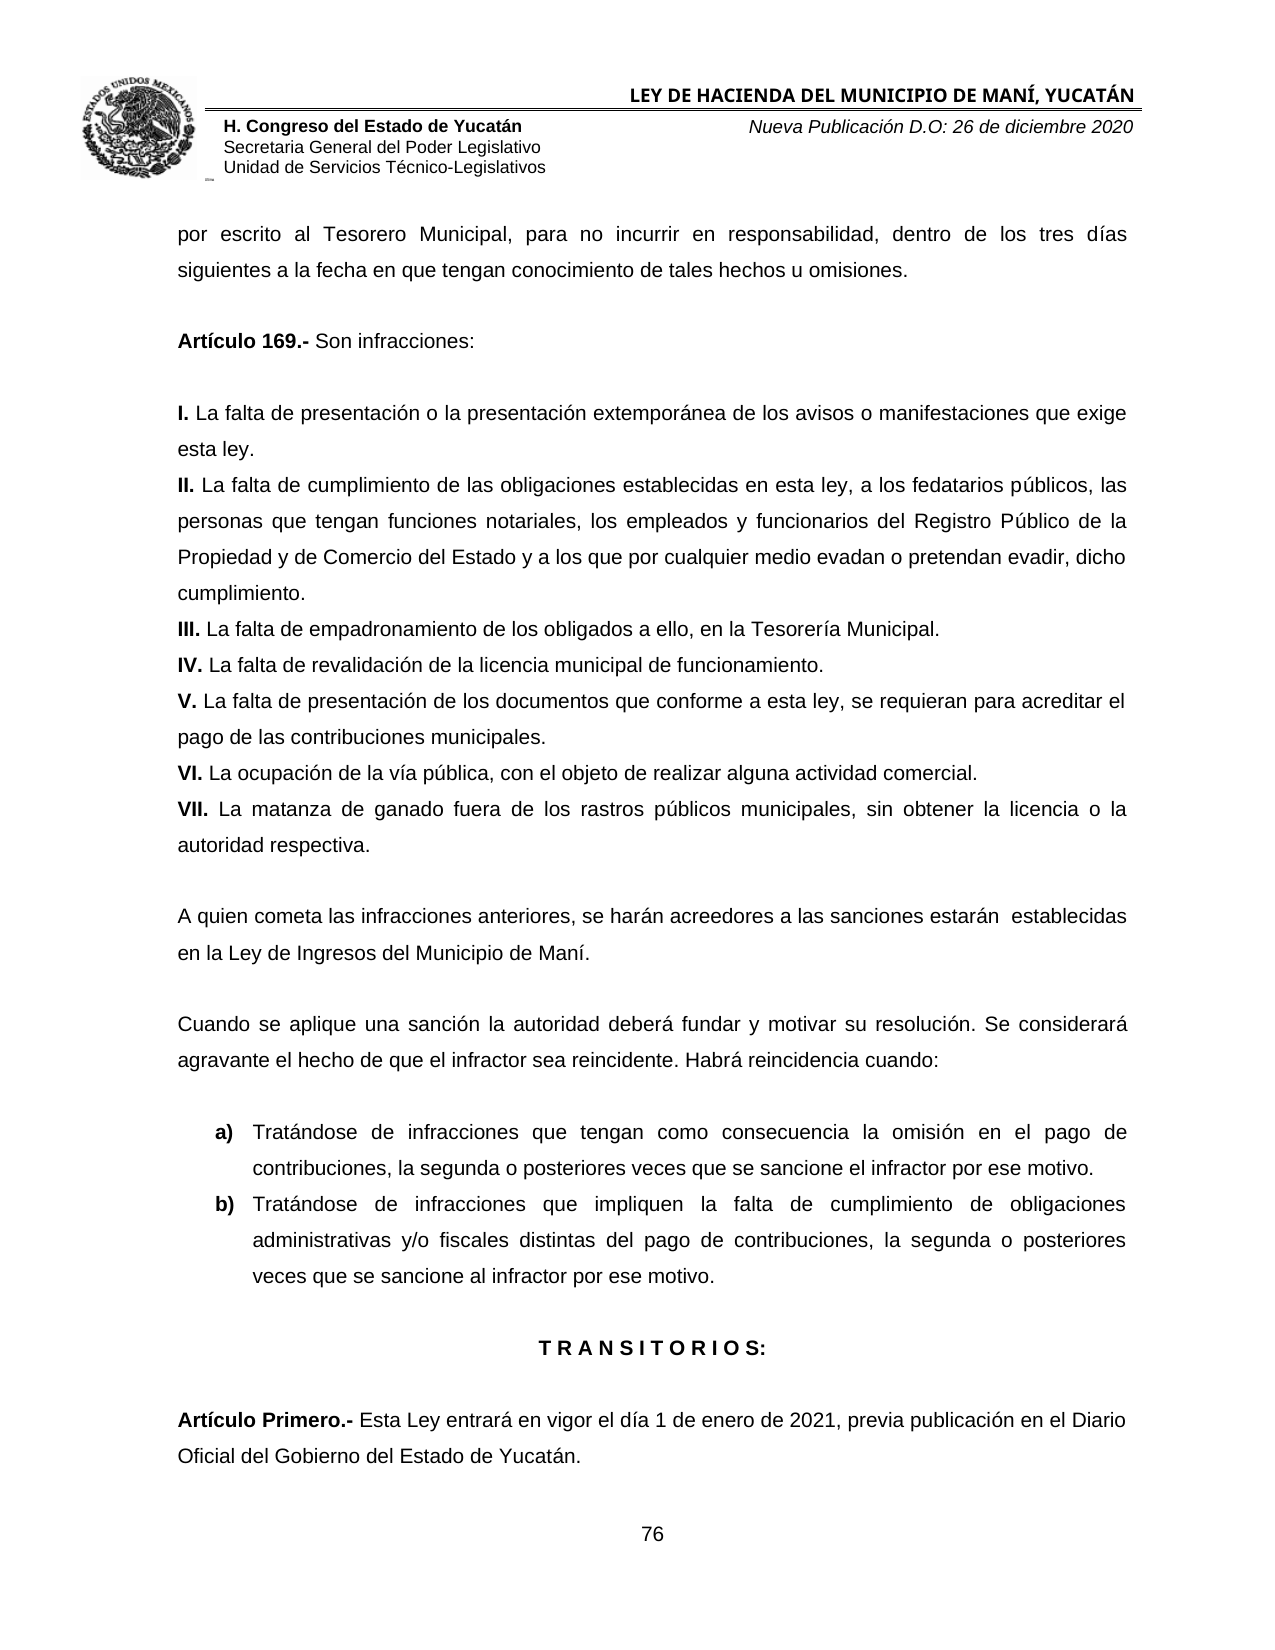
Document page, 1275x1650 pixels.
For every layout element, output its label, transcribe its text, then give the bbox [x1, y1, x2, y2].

text Artículo 169.- Son infracciones: [177, 329, 1127, 353]
text II. La falta de cumplimiento de las obligaciones establecidas en esta ley, a los fedatarios públicos, las personas que tengan funciones notariales, los empleados y funcionarios del Registro Público de la Propiedad y de Comercio del Estado y a los que por cualquier medio evadan o pretendan evadir, dicho cumplimiento. [177, 473, 1127, 605]
text I. La falta de presentación o la presentación extemporánea de los avisos o manifestaciones que exige esta ley. [177, 401, 1127, 461]
list Tratándose de infracciones que impliquen la falta de cumplimiento de obligaciones administrativas y/o fiscales distintas del pago de contribuciones, la segunda o posteriores veces que se sancione al infractor por ese motivo. [215, 1192, 1127, 1288]
text VII. La matanza de ganado fuera de los rastros públicos municipales, sin obtener la licencia o la autoridad respectiva. [177, 797, 1127, 856]
text T R A N S I T O R I O S: [177, 1336, 1127, 1359]
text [177, 222, 1127, 281]
list Tratándose de infracciones que tengan como consecuencia la omisión en el pago de contribuciones, la segunda o posteriores veces que se sancione el infractor por ese motivo. [215, 1120, 1127, 1180]
text IV. La falta de revalidación de la licencia municipal de funcionamiento. [177, 653, 1127, 677]
text VI. La ocupación de la vía pública, con el objeto de realizar alguna actividad comercial. [177, 761, 1127, 784]
text III. La falta de empadronamiento de los obligados a ello, en la Tesorería Municipal. [177, 617, 1127, 641]
text Cuando se aplique una sanción la autoridad deberá fundar y motivar su resolución. Se considerará agravante el hecho de que el infractor sea reincidente. Habrá reincidencia cuando: [177, 1012, 1127, 1072]
text V. La falta de presentación de los documentos que conforme a esta ley, se requieran para acreditar el pago de las contribuciones municipales. [177, 689, 1127, 749]
text A quien cometa las infracciones anteriores, se harán acreedores a las sanciones estarán establecidas en la Ley de Ingresos del Municipio de Maní. [177, 904, 1127, 964]
text Artículo Primero.- Esta Ley entrará en vigor el día 1 de enero de 2021, previa publicación en el Diario Oficial del Gobierno del Estado de Yucatán. [177, 1407, 1127, 1467]
